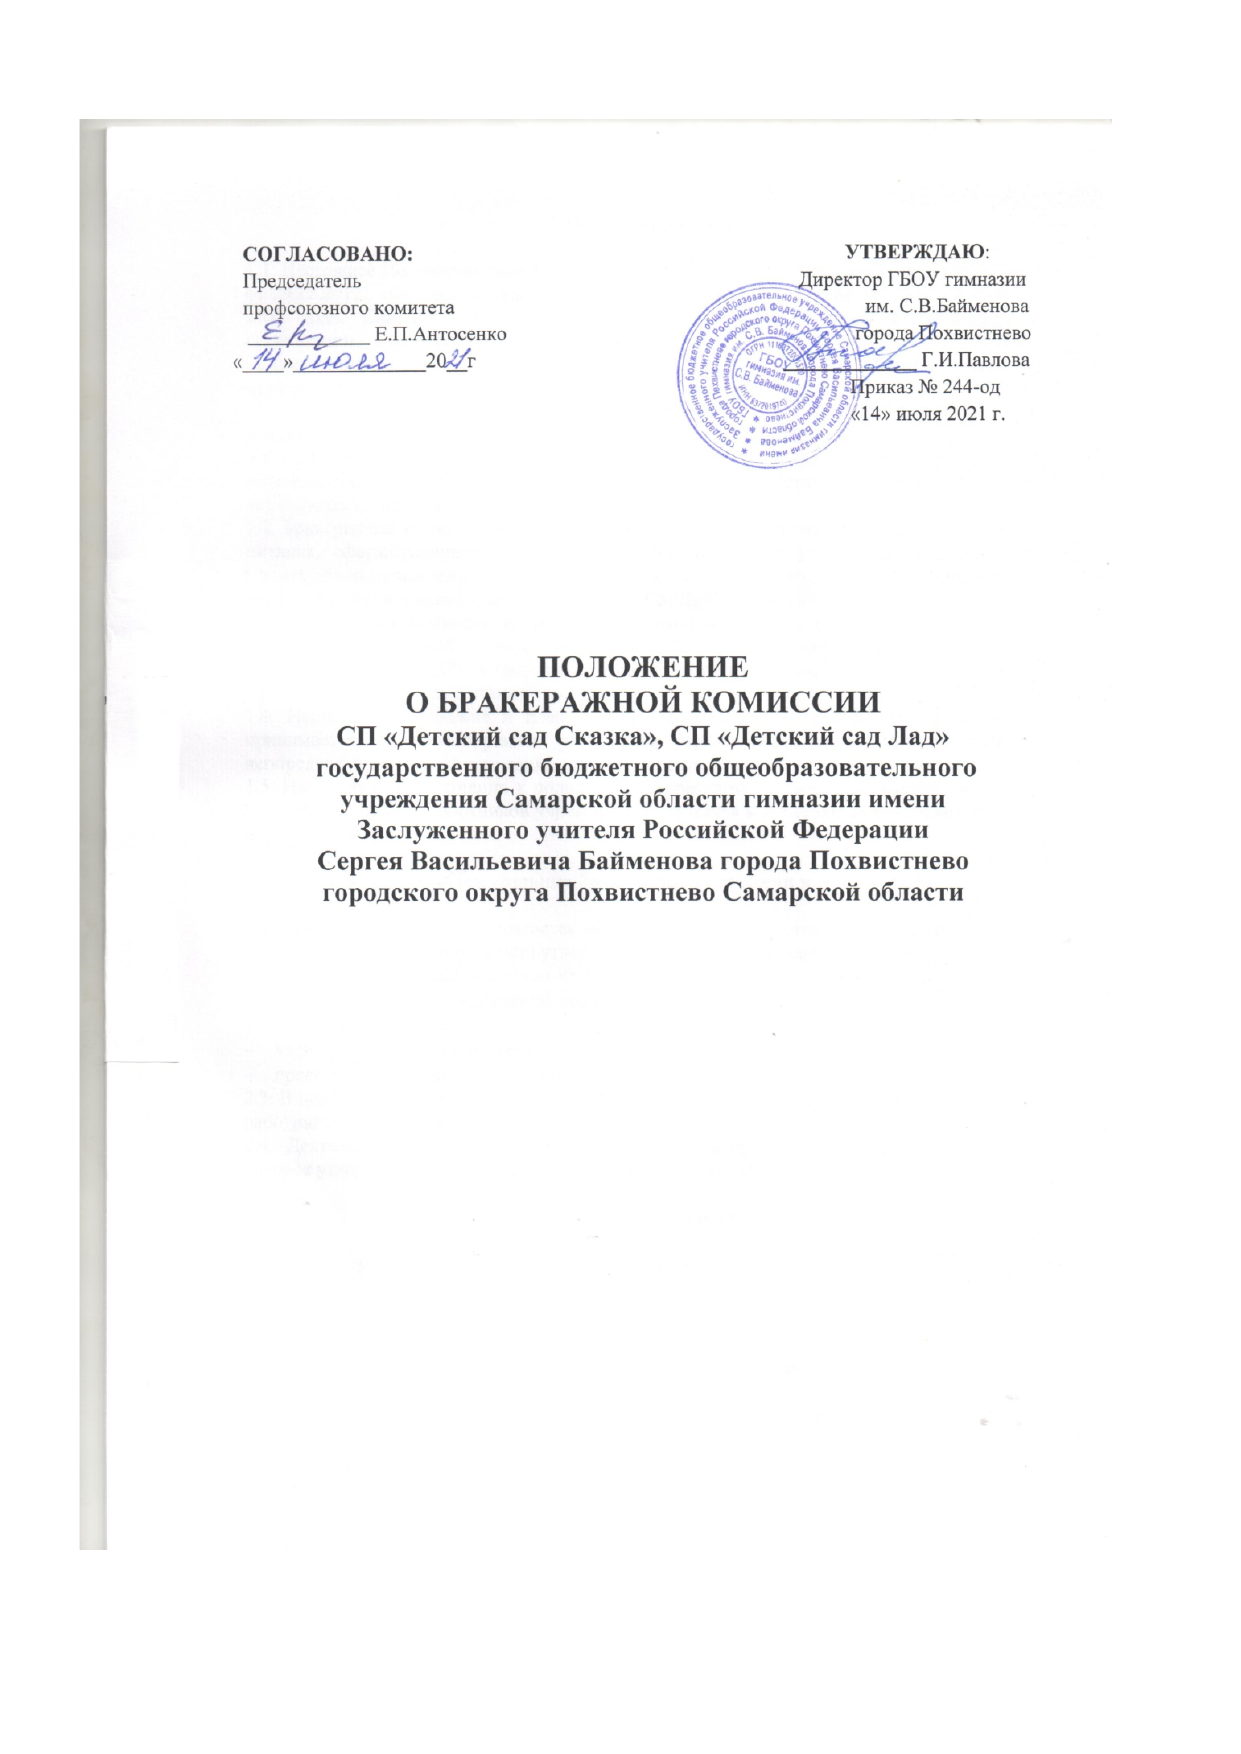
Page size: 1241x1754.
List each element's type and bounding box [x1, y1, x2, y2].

picture [72, 120, 1112, 1548]
